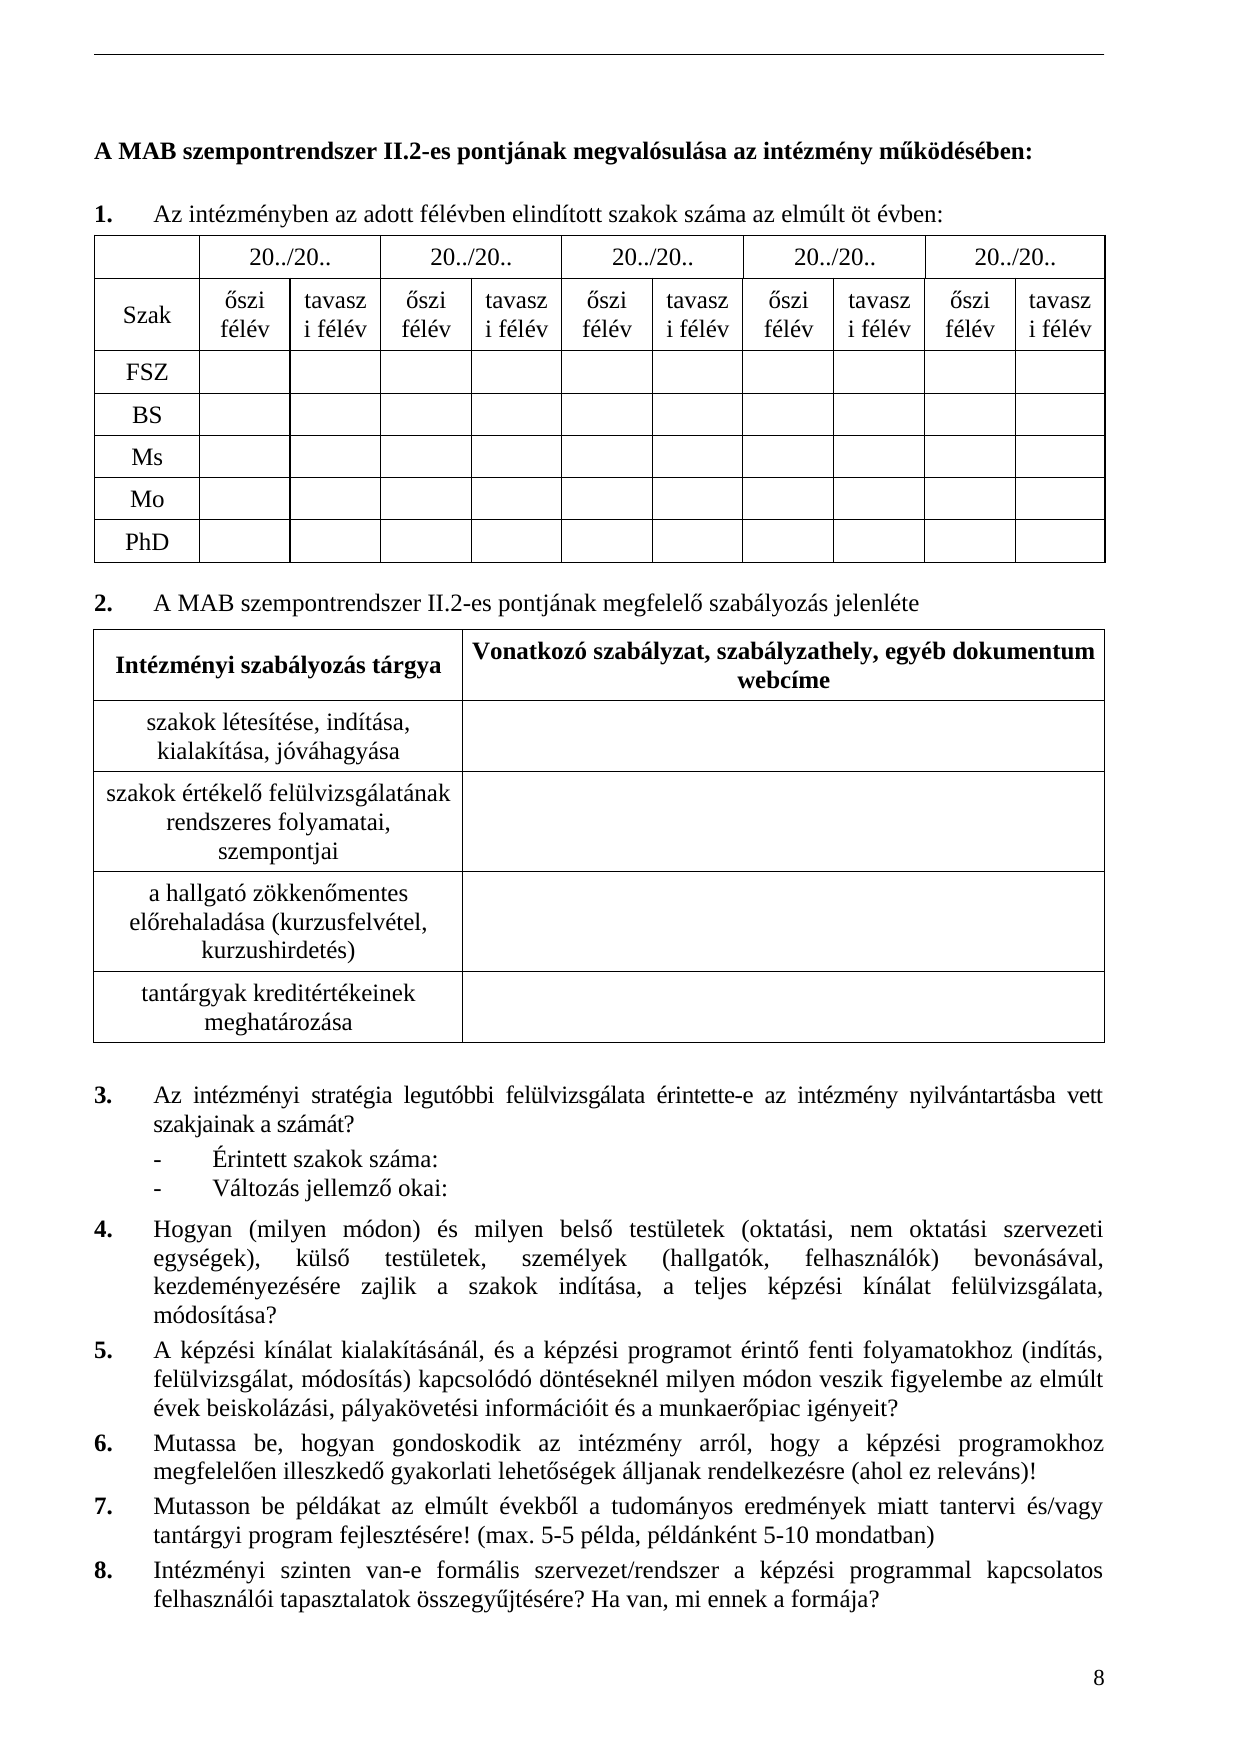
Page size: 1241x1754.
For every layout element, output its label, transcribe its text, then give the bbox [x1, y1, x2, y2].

table_cell szakok értékelő felülvizsgálatának rendszeres folyamatai, szempontjai [94, 772, 462, 871]
table_cell [925, 520, 1015, 562]
table_cell [562, 351, 652, 392]
table_header 20../20.. [381, 236, 561, 277]
table_header Intézményi szabályozás tárgya [94, 630, 462, 700]
table_cell [463, 972, 1104, 1042]
list Az intézményben az adott félévben elindított szakok száma az elmúlt öt évben: [94, 199, 1104, 228]
table_cell BS [95, 394, 199, 435]
table_cell FSZ [95, 351, 199, 392]
table_cell [291, 436, 380, 477]
list Mutassa be, hogyan gondoskodik az intézmény arról, hogy a képzési programokhoz megfelelően illeszkedő gyakorlati lehetőségek álljanak rendelkezésre (ahol ez releváns)! [94, 1428, 1104, 1485]
table_cell [381, 520, 471, 562]
table_cell tavaszi félév [472, 279, 561, 350]
table_cell [743, 351, 833, 392]
table_cell [925, 478, 1015, 519]
table_cell [381, 478, 471, 519]
table_cell [743, 436, 833, 477]
table_cell [653, 351, 742, 392]
table_cell [925, 436, 1015, 477]
table_header 20../20.. [200, 236, 380, 277]
table_cell őszi félév [562, 279, 652, 350]
table_cell [653, 436, 742, 477]
table_cell [743, 394, 833, 435]
table_header 20../20.. [926, 236, 1104, 277]
list Az intézményi stratégia legutóbbi felülvizsgálata érintette-e az intézmény nyilvántartásba vett szakjainak a számát? [94, 1080, 1104, 1138]
table_cell őszi félév [381, 279, 471, 350]
table_cell Szak [95, 279, 199, 350]
table_cell [834, 394, 924, 435]
table_cell [1016, 394, 1104, 435]
table_header Vonatkozó szabályzat, szabályzathely, egyéb dokumentum webcíme [463, 630, 1104, 700]
text A MAB szempontrendszer II.2-es pontjának megvalósulása az intézmény működésében: [94, 136, 1104, 164]
table_cell [834, 436, 924, 477]
table_cell [381, 351, 471, 392]
table_cell [653, 520, 742, 562]
table_cell [562, 436, 652, 477]
table_cell [472, 436, 561, 477]
table_cell [381, 394, 471, 435]
table_cell [472, 520, 561, 562]
list Érintett szakok száma: [153, 1144, 1104, 1173]
table_cell [291, 394, 380, 435]
table_cell [653, 478, 742, 519]
table_cell [834, 478, 924, 519]
list A MAB szempontrendszer II.2-es pontjának megfelelő szabályozás jelenléte [94, 588, 1104, 616]
table_cell [200, 351, 289, 392]
table_cell tavaszi félév [653, 279, 742, 350]
table_cell [743, 478, 833, 519]
table_cell a hallgató zökkenőmentes előrehaladása (kurzusfelvétel, kurzushirdetés) [94, 872, 462, 971]
list Intézményi szinten van-e formális szervezet/rendszer a képzési programmal kapcsolatos felhasználói tapasztalatok összegyűjtésére? Ha van, mi ennek a formája? [94, 1555, 1104, 1613]
table_cell [472, 478, 561, 519]
table_cell [925, 394, 1015, 435]
table_header 20../20.. [744, 236, 925, 277]
list Változás jellemző okai: [153, 1173, 1104, 1201]
table_cell [1016, 436, 1104, 477]
table_header 20../20.. [562, 236, 743, 277]
table_cell [463, 872, 1104, 971]
table_cell [200, 394, 289, 435]
table_cell [472, 394, 561, 435]
table_cell [743, 520, 833, 562]
table_header [95, 236, 199, 277]
table_cell [562, 478, 652, 519]
table_cell [291, 520, 380, 562]
table_cell őszi félév [743, 279, 833, 350]
table_cell [925, 351, 1015, 392]
table_cell [200, 436, 289, 477]
table_cell PhD [95, 520, 199, 562]
table_cell Mo [95, 478, 199, 519]
table_cell őszi félév [200, 279, 289, 350]
table_cell Ms [95, 436, 199, 477]
table_cell tavaszi félév [1016, 279, 1104, 350]
table_cell [200, 478, 289, 519]
table_cell [1016, 351, 1104, 392]
table_cell tavaszi félév [834, 279, 924, 350]
table_cell [291, 478, 380, 519]
list Hogyan (milyen módon) és milyen belső testületek (oktatási, nem oktatási szervezeti egységek), külső testületek, személyek (hallgatók, felhasználók) bevonásával, kezdeményezésére zajlik a szakok indítása, a teljes képzési kínálat felülvizsgálata, módosítása? [94, 1214, 1104, 1329]
table_cell [834, 520, 924, 562]
table_cell őszi félév [925, 279, 1015, 350]
list Mutasson be példákat az elmúlt évekből a tudományos eredmények miatt tantervi és/vagy tantárgyi program fejlesztésére! (max. 5-5 példa, példánként 5-10 mondatban) [94, 1491, 1104, 1549]
table_cell tantárgyak kreditértékeinek meghatározása [94, 972, 462, 1042]
table_cell [834, 351, 924, 392]
table_cell [472, 351, 561, 392]
table_cell [562, 394, 652, 435]
table_cell szakok létesítése, indítása, kialakítása, jóváhagyása [94, 701, 462, 771]
table_cell [381, 436, 471, 477]
table_cell [463, 701, 1104, 771]
table_cell [562, 520, 652, 562]
list A képzési kínálat kialakításánál, és a képzési programot érintő fenti folyamatokhoz (indítás, felülvizsgálat, módosítás) kapcsolódó döntéseknél milyen módon veszik figyelembe az elmúlt évek beiskolázási, pályakövetési információit és a munkaerőpiac igényeit? [94, 1335, 1104, 1421]
table_cell [463, 772, 1104, 871]
table_cell [1016, 520, 1104, 562]
table_cell [200, 520, 289, 562]
table_cell tavaszi félév [291, 279, 380, 350]
table_cell [1016, 478, 1104, 519]
table_cell [291, 351, 380, 392]
table_cell [653, 394, 742, 435]
